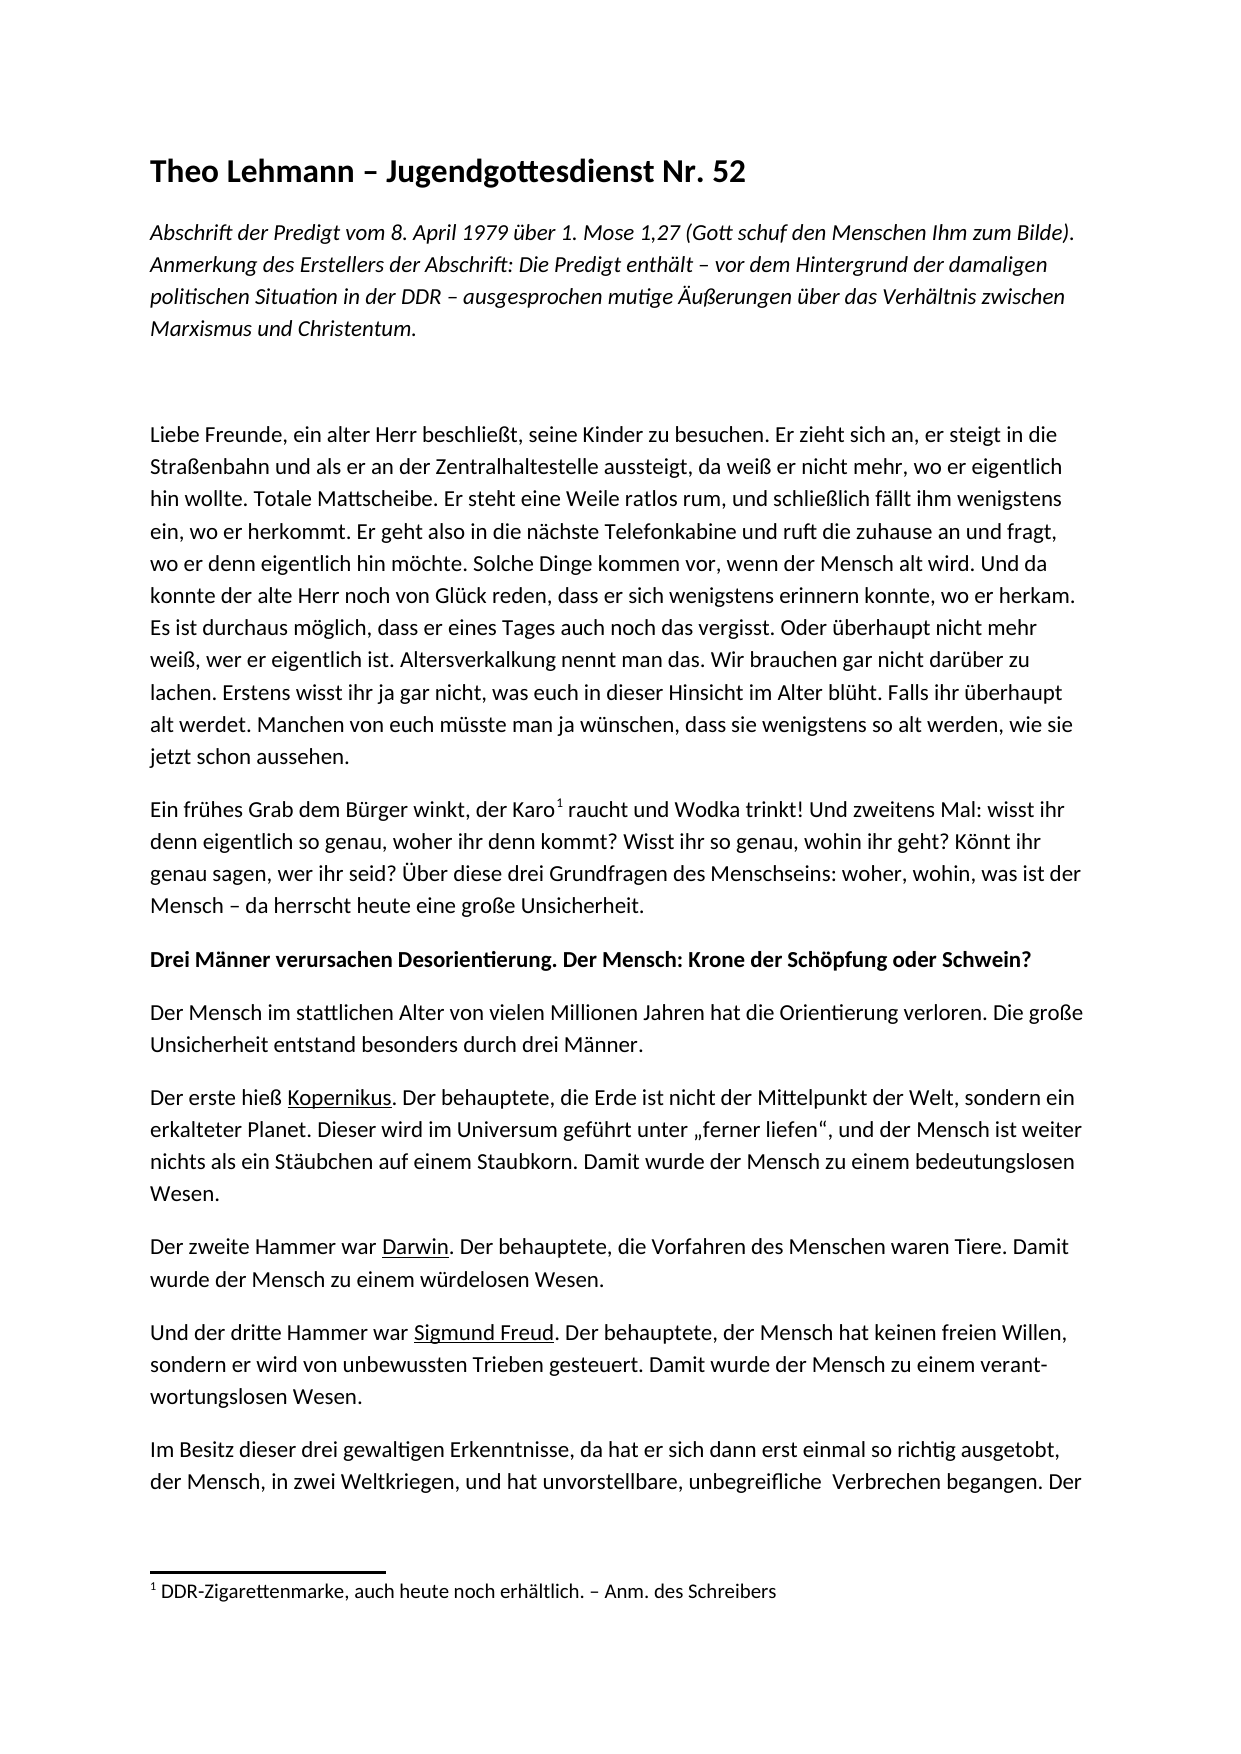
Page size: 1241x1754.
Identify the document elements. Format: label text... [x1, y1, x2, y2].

text Theo Lehmann – Jugendgottesdienst Nr. 52 [150, 150, 1090, 191]
text Und der dritte Hammer war Sigmund Freud. Der behauptete, der Mensch hat keinen freien Willen, sondern er wird von unbewussten Trieben gesteuert. Damit wurde der Mensch zu einem verant-wortungslosen Wesen. [150, 1318, 1090, 1410]
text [150, 1435, 1090, 1527]
text Der erste hieß Kopernikus. Der behauptete, die Erde ist nicht der Mittelpunkt der Welt, sondern ein erkalteter Planet. Dieser wird im Universum geführt unter „ferner liefen“, und der Mensch ist weiter nichts als ein Stäubchen auf einem Staubkorn. Damit wurde der Mensch zu einem bedeutungslosen Wesen. [150, 1083, 1090, 1207]
text Der zweite Hammer war Darwin. Der behauptete, die Vorfahren des Menschen waren Tiere. Damit wurde der Mensch zu einem würdelosen Wesen. [150, 1232, 1090, 1293]
text Liebe Freunde, ein alter Herr beschließt, seine Kinder zu besuchen. Er zieht sich an, er steigt in die Straßenbahn und als er an der Zentralhaltestelle aussteigt, da weiß er nicht mehr, wo er eigentlich hin wollte. Totale Mattscheibe. Er steht eine Weile ratlos rum, und schließlich fällt ihm wenigstens ein, wo er herkommt. Er geht also in die nächste Telefonkabine und ruft die zuhause an und fragt, wo er denn eigentlich hin möchte. Solche Dinge kommen vor, wenn der Mensch alt wird. Und da konnte der alte Herr noch von Glück reden, dass er sich wenigstens erinnern konnte, wo er herkam. Es ist durchaus möglich, dass er eines Tages auch noch das vergisst. Oder überhaupt nicht mehr weiß, wer er eigentlich ist. Altersverkalkung nennt man das. Wir brauchen gar nicht darüber zu lachen. Erstens wisst ihr ja gar nicht, was euch in dieser Hinsicht im Alter blüht. Falls ihr überhaupt alt werdet. Manchen von euch müsste man ja wünschen, dass sie wenigstens so alt werden, wie sie jetzt schon aussehen. [150, 420, 1090, 770]
text Ein frühes Grab dem Bürger winkt, der Karo raucht und Wodka trinkt! Und zweitens Mal: wisst ihr denn eigentlich so genau, woher ihr denn kommt? Wisst ihr so genau, wohin ihr geht? Könnt ihr genau sagen, wer ihr seid? Über diese drei Grundfragen des Menschseins: woher, wohin, was ist der Mensch – da herrscht heute eine große Unsicherheit. [150, 795, 1090, 920]
text Abschrift der Predigt vom 8. April 1979 über 1. Mose 1,27 (Gott schuf den Menschen Ihm zum Bilde). Anmerkung des Erstellers der Abschrift: Die Predigt enthält – vor dem Hintergrund der damaligen politischen Situation in der DDR – ausgesprochen mutige Äußerungen über das Verhältnis zwischen Marxismus und Christentum. [150, 218, 1090, 342]
text Drei Männer verursachen Desorientierung. Der Mensch: Krone der Schöpfung oder Schwein? [150, 945, 1090, 973]
text Der Mensch im stattlichen Alter von vielen Millionen Jahren hat die Orientierung verloren. Die große Unsicherheit entstand besonders durch drei Männer. [150, 998, 1090, 1058]
